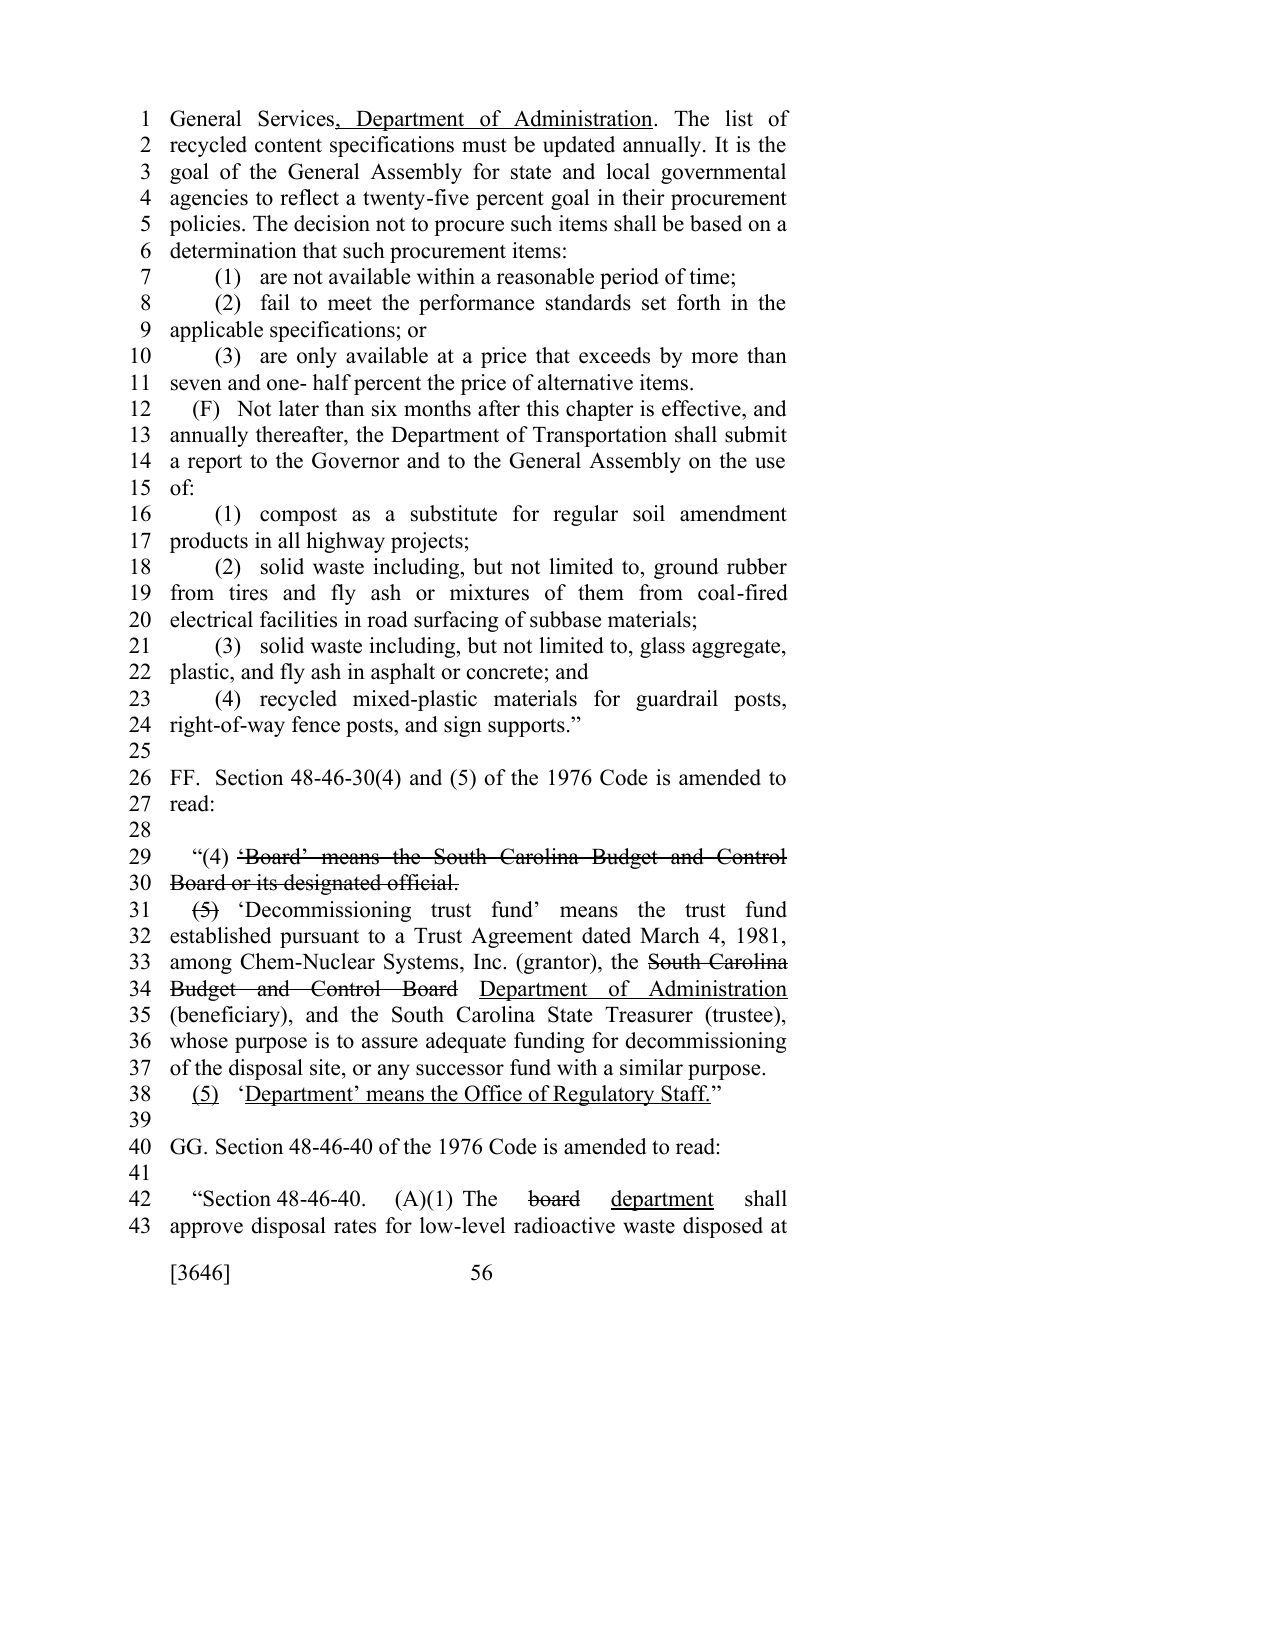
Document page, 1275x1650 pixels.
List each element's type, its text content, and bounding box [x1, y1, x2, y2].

text (5) ‘Department’ means the Office of Regulatory Staff.” [169, 1080, 787, 1106]
text (2) fail to meet the performance standards set forth in the applicable specifications; or [169, 289, 787, 342]
text “(4) ‘Board’ means the South Carolina Budget and Control Board or its designated official. [169, 843, 787, 896]
text (1) compost as a substitute for regular soil amendment products in all highway projects; [169, 500, 787, 553]
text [169, 1186, 787, 1238]
text (2) solid waste including, but not limited to, ground rubber from tires and fly ash or mixtures of them from coal-fired electrical facilities in road surfacing of subbase materials; [169, 553, 787, 632]
text FF. Section 48-46-30(4) and (5) of the 1976 Code is amended to read: [169, 764, 787, 817]
text (5) ‘Decommissioning trust fund’ means the trust fund established pursuant to a Trust Agreement dated March 4, 1981, among Chem-Nuclear Systems, Inc. (grantor), the South Carolina Budget and Control Board Department of Administration (beneficiary), and the South Carolina State Treasurer (trustee), whose purpose is to assure adequate funding for decommissioning of the disposal site, or any successor fund with a similar purpose. [169, 896, 787, 1080]
text (F) Not later than six months after this chapter is effective, and annually thereafter, the Department of Transportation shall submit a report to the Governor and to the General Assembly on the use of: [169, 395, 787, 500]
text (3) solid waste including, but not limited to, glass aggregate, plastic, and fly ash in asphalt or concrete; and [169, 632, 787, 685]
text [169, 105, 787, 263]
text GG. Section 48-46-40 of the 1976 Code is amended to read: [169, 1133, 787, 1159]
text (1) are not available within a reasonable period of time; [169, 263, 787, 289]
text (3) are only available at a price that exceeds by more than seven and one- half percent the price of alternative items. [169, 342, 787, 395]
text (4) recycled mixed-plastic materials for guardrail posts, right-of-way fence posts, and sign supports.” [169, 685, 787, 737]
